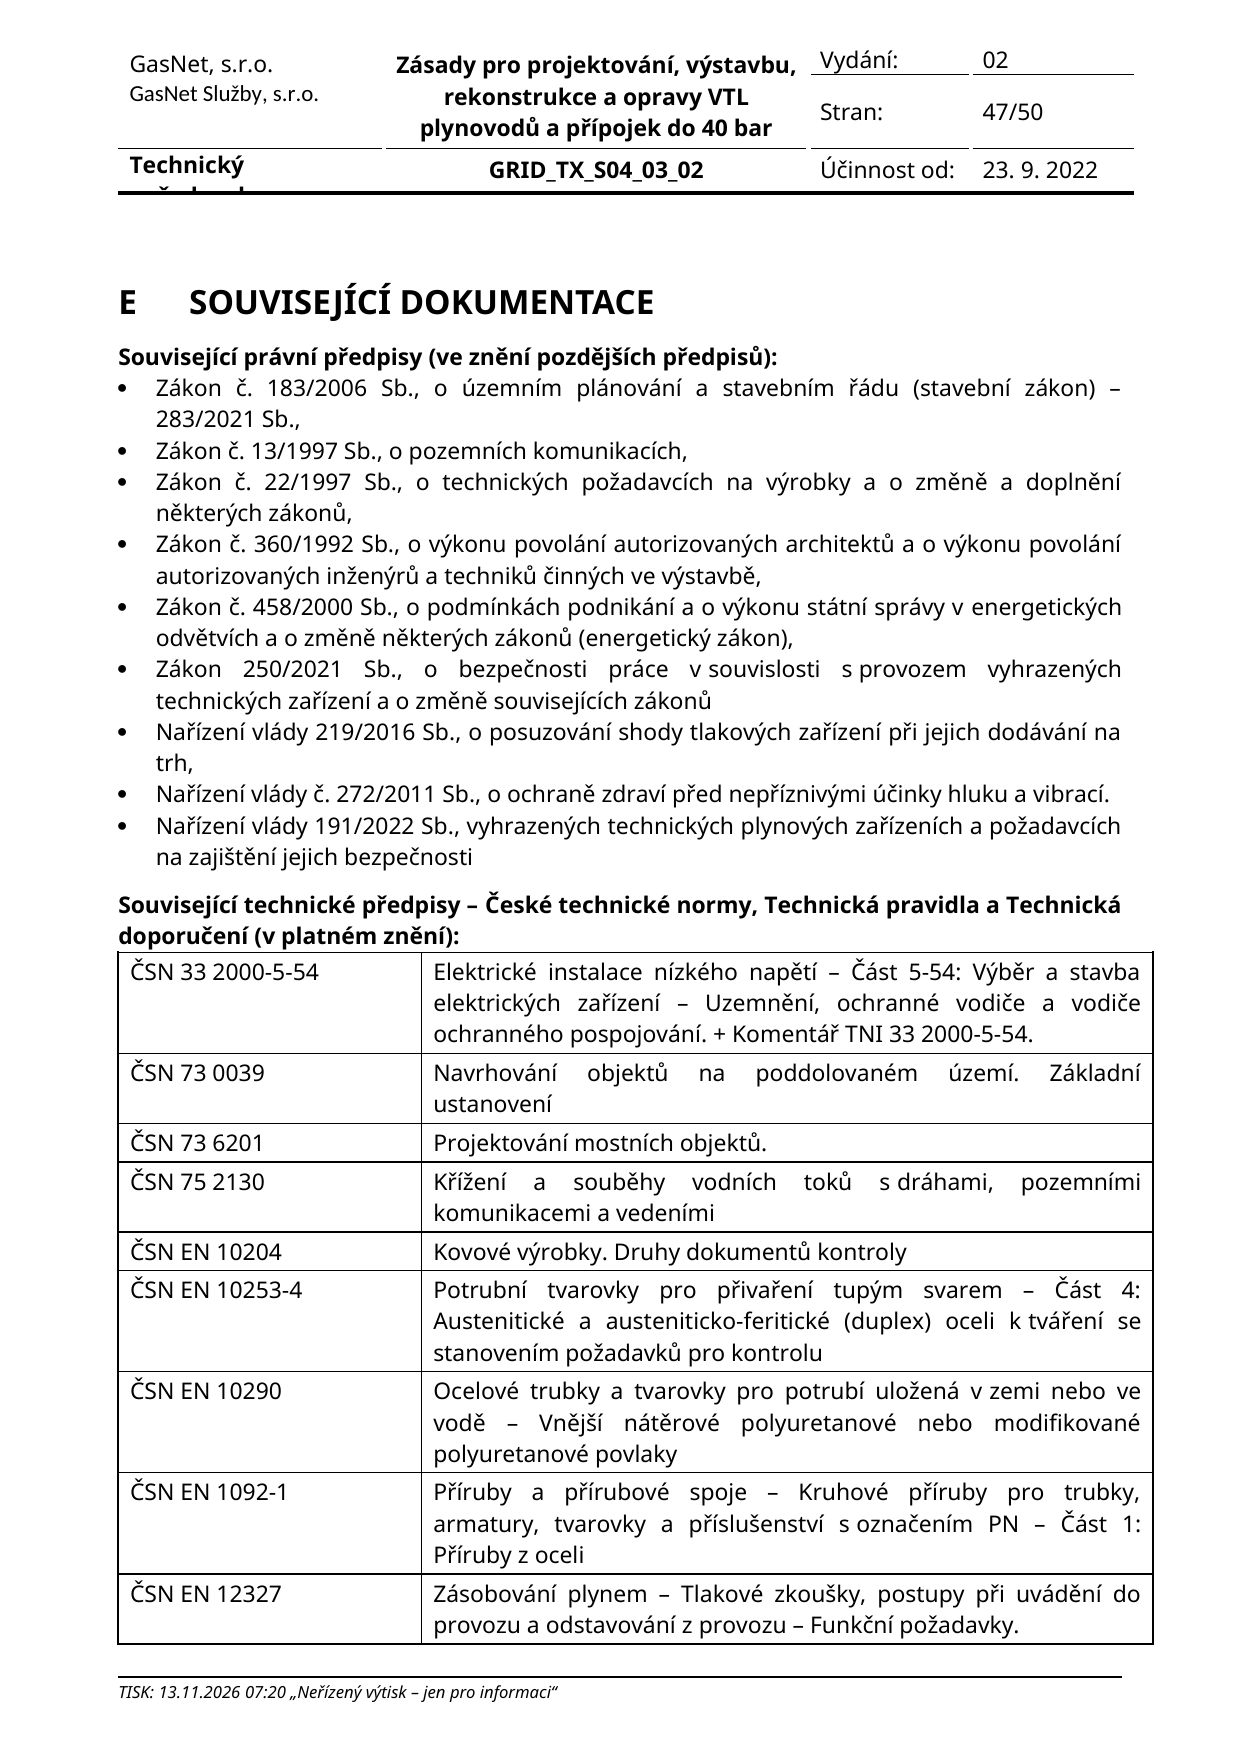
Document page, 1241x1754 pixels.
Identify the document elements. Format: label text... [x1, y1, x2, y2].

text Zákon č. 360/1992 Sb., o výkonu povolání autorizovaných architektů a o výkonu povolání autorizovaných inženýrů a techniků činných ve výstavbě, [118, 528, 1122, 591]
table_cell ČSN EN 1092-1 [119, 1473, 421, 1573]
table_cell ČSN EN 10204 [119, 1233, 421, 1269]
table_cell Navrhování objektů na poddolovaném území. Základní ustanovení [422, 1054, 1152, 1122]
table_cell ČSN EN 10253-4 [119, 1271, 421, 1371]
text Nařízení vlády 191/2022 Sb., vyhrazených technických plynových zařízeních a požadavcích na zajištění jejich bezpečnosti [118, 810, 1122, 872]
table_cell ČSN EN 12327 [119, 1575, 421, 1643]
table_header ČSN 33 2000-5-54 [119, 953, 421, 1052]
text Související právní předpisy (ve znění pozdějších předpisů): [118, 341, 1122, 372]
table_cell Kovové výrobky. Druhy dokumentů kontroly [422, 1233, 1152, 1269]
text Zákon 250/2021 Sb., o bezpečnosti práce v souvislosti s provozem vyhrazených technických zařízení a o změně souvisejících zákonů [118, 653, 1122, 716]
text Související dokumentace [118, 279, 1122, 324]
table_cell ČSN EN 10290 [119, 1372, 421, 1472]
table_cell Příruby a přírubové spoje – Kruhové příruby pro trubky, armatury, tvarovky a příslušenství s označením PN – Část 1: Příruby z oceli [422, 1473, 1152, 1573]
table_cell Potrubní tvarovky pro přivaření tupým svarem – Část 4: Austenitické a austeniticko-feritické (duplex) oceli k tváření se stanovením požadavků pro kontrolu [422, 1271, 1152, 1371]
text Zákon č. 458/2000 Sb., o podmínkách podnikání a o výkonu státní správy v energetických odvětvích a o změně některých zákonů (energetický zákon), [118, 591, 1122, 653]
text Nařízení vlády č. 272/2011 Sb., o ochraně zdraví před nepříznivými účinky hluku a vibrací. [118, 778, 1122, 810]
table_cell ČSN 75 2130 [119, 1163, 421, 1231]
table_cell ČSN 73 6201 [119, 1124, 421, 1161]
text Zákon č. 22/1997 Sb., o technických požadavcích na výrobky a o změně a doplnění některých zákonů, [118, 466, 1122, 528]
table_cell ČSN 73 0039 [119, 1054, 421, 1122]
table_cell Křížení a souběhy vodních toků s dráhami, pozemními komunikacemi a vedeními [422, 1163, 1152, 1231]
table_cell Projektování mostních objektů. [422, 1124, 1152, 1161]
text Zákon č. 13/1997 Sb., o pozemních komunikacích, [118, 435, 1122, 466]
text Související technické předpisy – České technické normy, Technická pravidla a Technická doporučení (v platném znění): [118, 889, 1122, 951]
text Nařízení vlády 219/2016 Sb., o posuzování shody tlakových zařízení při jejich dodávání na trh, [118, 716, 1122, 778]
table_cell Ocelové trubky a tvarovky pro potrubí uložená v zemi nebo ve vodě – Vnější nátěrové polyuretanové nebo modifikované polyuretanové povlaky [422, 1372, 1152, 1472]
text Zákon č. 183/2006 Sb., o územním plánování a stavebním řádu (stavební zákon) – 283/2021 Sb., [118, 372, 1122, 435]
table_header Elektrické instalace nízkého napětí – Část 5-54: Výběr a stavba elektrických zařízení – Uzemnění, ochranné vodiče a vodiče ochranného pospojování. + Komentář TNI 33 2000-5-54. [422, 953, 1152, 1052]
table_cell Zásobování plynem – Tlakové zkoušky, postupy při uvádění do provozu a odstavování z provozu – Funkční požadavky. [422, 1575, 1152, 1643]
